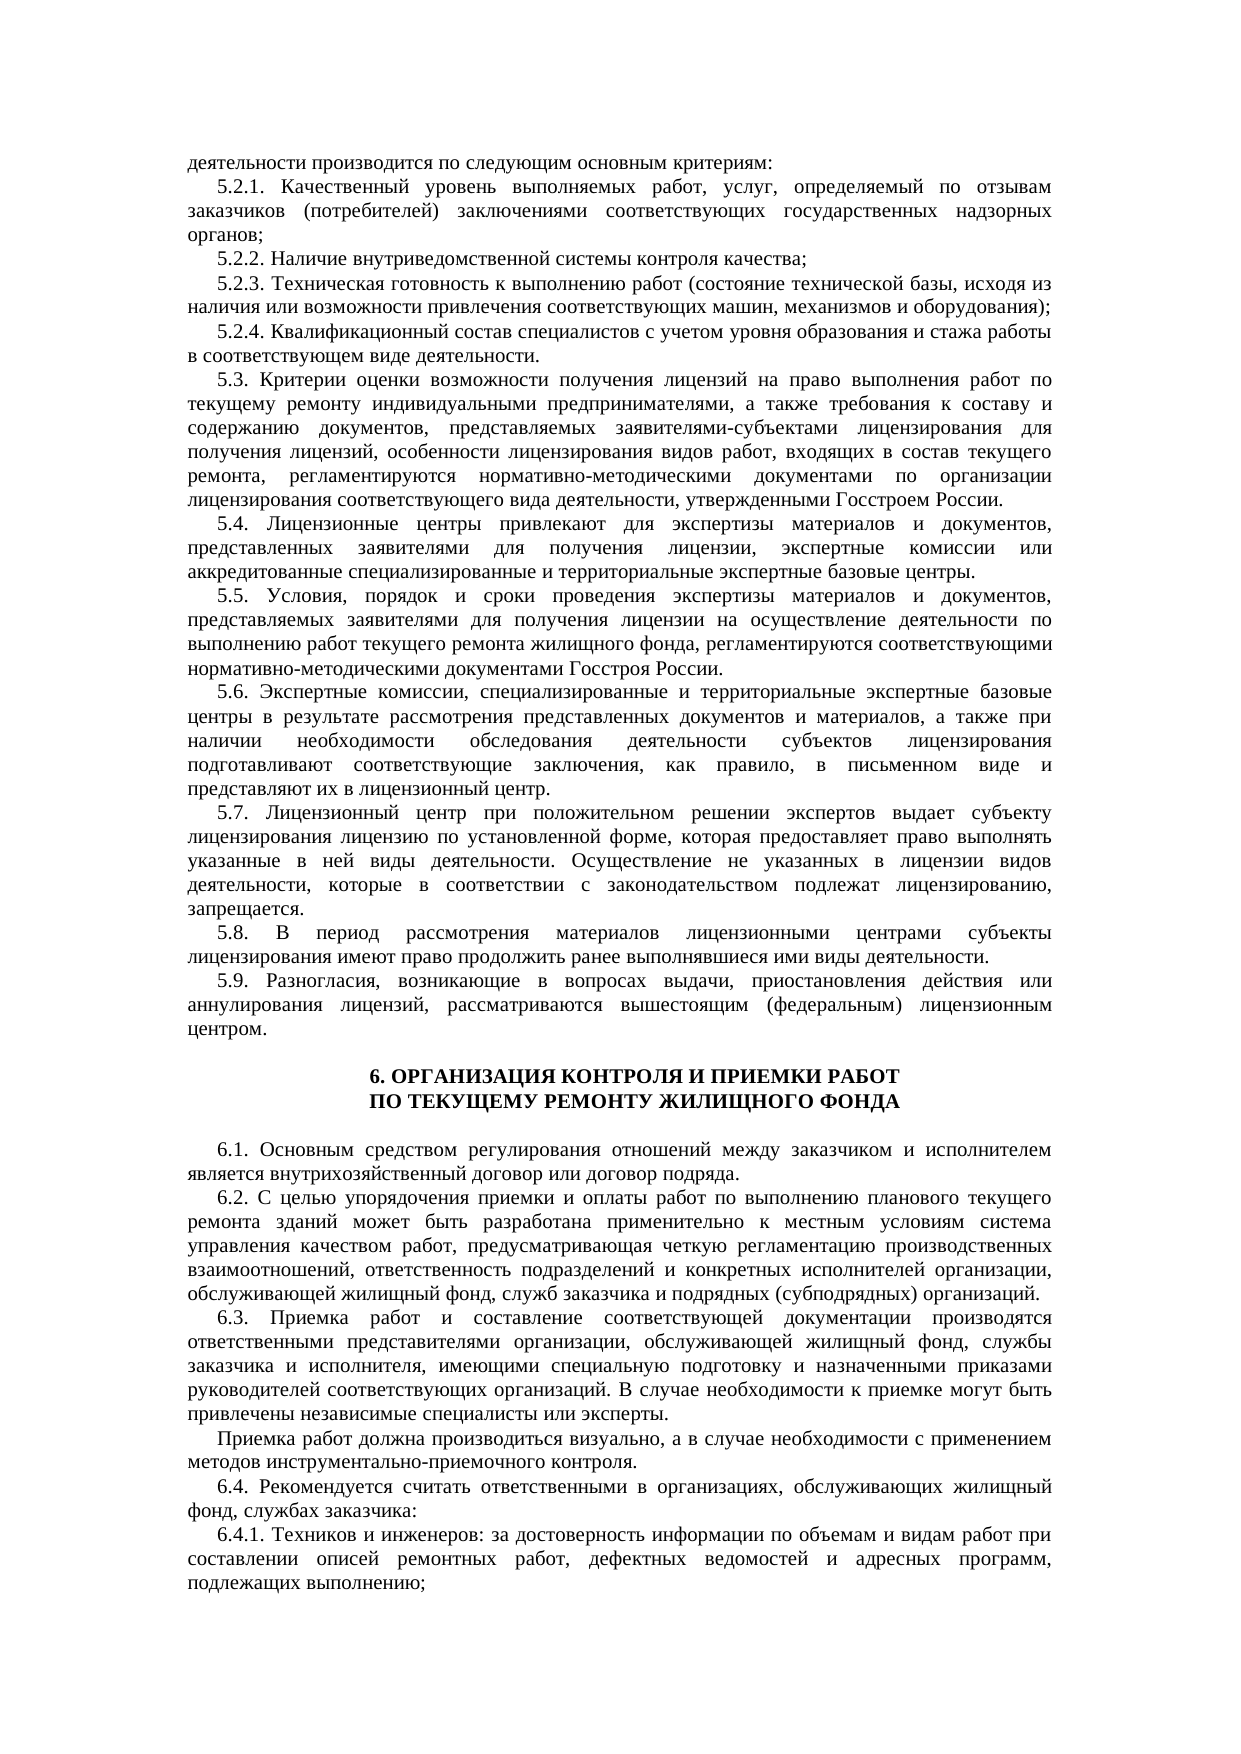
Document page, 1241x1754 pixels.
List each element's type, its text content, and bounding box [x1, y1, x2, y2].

text 6.2. С целью упорядочения приемки и оплаты работ по выполнению планового текущего ремонта зданий может быть разработана применительно к местным условиям система управления качеством работ, предусматривающая четкую регламентацию производственных взаимоотношений, ответственность подразделений и конкретных исполнителей организации, обслуживающей жилищный фонд, служб заказчика и подрядных (субподрядных) организаций. [187, 1185, 1053, 1305]
text 5.2.3. Техническая готовность к выполнению работ (состояние технической базы, исходя из наличия или возможности привлечения соответствующих машин, механизмов и оборудования); [187, 270, 1053, 318]
text 5.2.1. Качественный уровень выполняемых работ, услуг, определяемый по отзывам заказчиков (потребителей) заключениями соответствующих государственных надзорных органов; [187, 174, 1053, 246]
text 5.8. В период рассмотрения материалов лицензионными центрами субъекты лицензирования имеют право продолжить ранее выполнявшиеся ими виды деятельности. [187, 920, 1053, 968]
text 6. ОРГАНИЗАЦИЯ КОНТРОЛЯ И ПРИЕМКИ РАБОТ [187, 1064, 1053, 1088]
text 5.7. Лицензионный центр при положительном решении экспертов выдает субъекту лицензирования лицензию по установленной форме, которая предоставляет право выполнять указанные в ней виды деятельности. Осуществление не указанных в лицензии видов деятельности, которые в соответствии с законодательством подлежат лицензированию, запрещается. [187, 800, 1053, 920]
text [187, 150, 1053, 174]
text 5.2.4. Квалификационный состав специалистов с учетом уровня образования и стажа работы в соответствующем виде деятельности. [187, 318, 1053, 367]
text 5.4. Лицензионные центры привлекают для экспертизы материалов и документов, представленных заявителями для получения лицензии, экспертные комиссии или аккредитованные специализированные и территориальные экспертные базовые центры. [187, 511, 1053, 583]
text 5.3. Критерии оценки возможности получения лицензий на право выполнения работ по текущему ремонту индивидуальными предпринимателями, а также требования к составу и содержанию документов, представляемых заявителями-субъектами лицензирования для получения лицензий, особенности лицензирования видов работ, входящих в состав текущего ремонта, регламентируются нормативно-методическими документами по организации лицензирования соответствующего вида деятельности, утвержденными Госстроем России. [187, 367, 1053, 511]
text 6.4.1. Техников и инженеров: за достоверность информации по объемам и видам работ при составлении описей ремонтных работ, дефектных ведомостей и адресных программ, подлежащих выполнению; [187, 1522, 1053, 1594]
text 5.2.2. Наличие внутриведомственной системы контроля качества; [187, 246, 1053, 270]
text 5.5. Условия, порядок и сроки проведения экспертизы материалов и документов, представляемых заявителями для получения лицензии на осуществление деятельности по выполнению работ текущего ремонта жилищного фонда, регламентируются соответствующими нормативно-методическими документами Госстроя России. [187, 583, 1053, 679]
text 5.6. Экспертные комиссии, специализированные и территориальные экспертные базовые центры в результате рассмотрения представленных документов и материалов, а также при наличии необходимости обследования деятельности субъектов лицензирования подготавливают соответствующие заключения, как правило, в письменном виде и представляют их в лицензионный центр. [187, 679, 1053, 800]
text 6.3. Приемка работ и составление соответствующей документации производятся ответственными представителями организации, обслуживающей жилищный фонд, службы заказчика и исполнителя, имеющими специальную подготовку и назначенными приказами руководителей соответствующих организаций. В случае необходимости к приемке могут быть привлечены независимые специалисты или эксперты. [187, 1305, 1053, 1425]
text Приемка работ должна производиться визуально, а в случае необходимости с применением методов инструментально-приемочного контроля. [187, 1425, 1053, 1473]
text 6.4. Рекомендуется считать ответственными в организациях, обслуживающих жилищный фонд, службах заказчика: [187, 1473, 1053, 1522]
text 6.1. Основным средством регулирования отношений между заказчиком и исполнителем является внутрихозяйственный договор или договор подряда. [187, 1137, 1053, 1185]
text 5.9. Разногласия, возникающие в вопросах выдачи, приостановления действия или аннулирования лицензий, рассматриваются вышестоящим (федеральным) лицензионным центром. [187, 968, 1053, 1040]
text ПО ТЕКУЩЕМУ РЕМОНТУ ЖИЛИЩНОГО ФОНДА [187, 1088, 1053, 1112]
